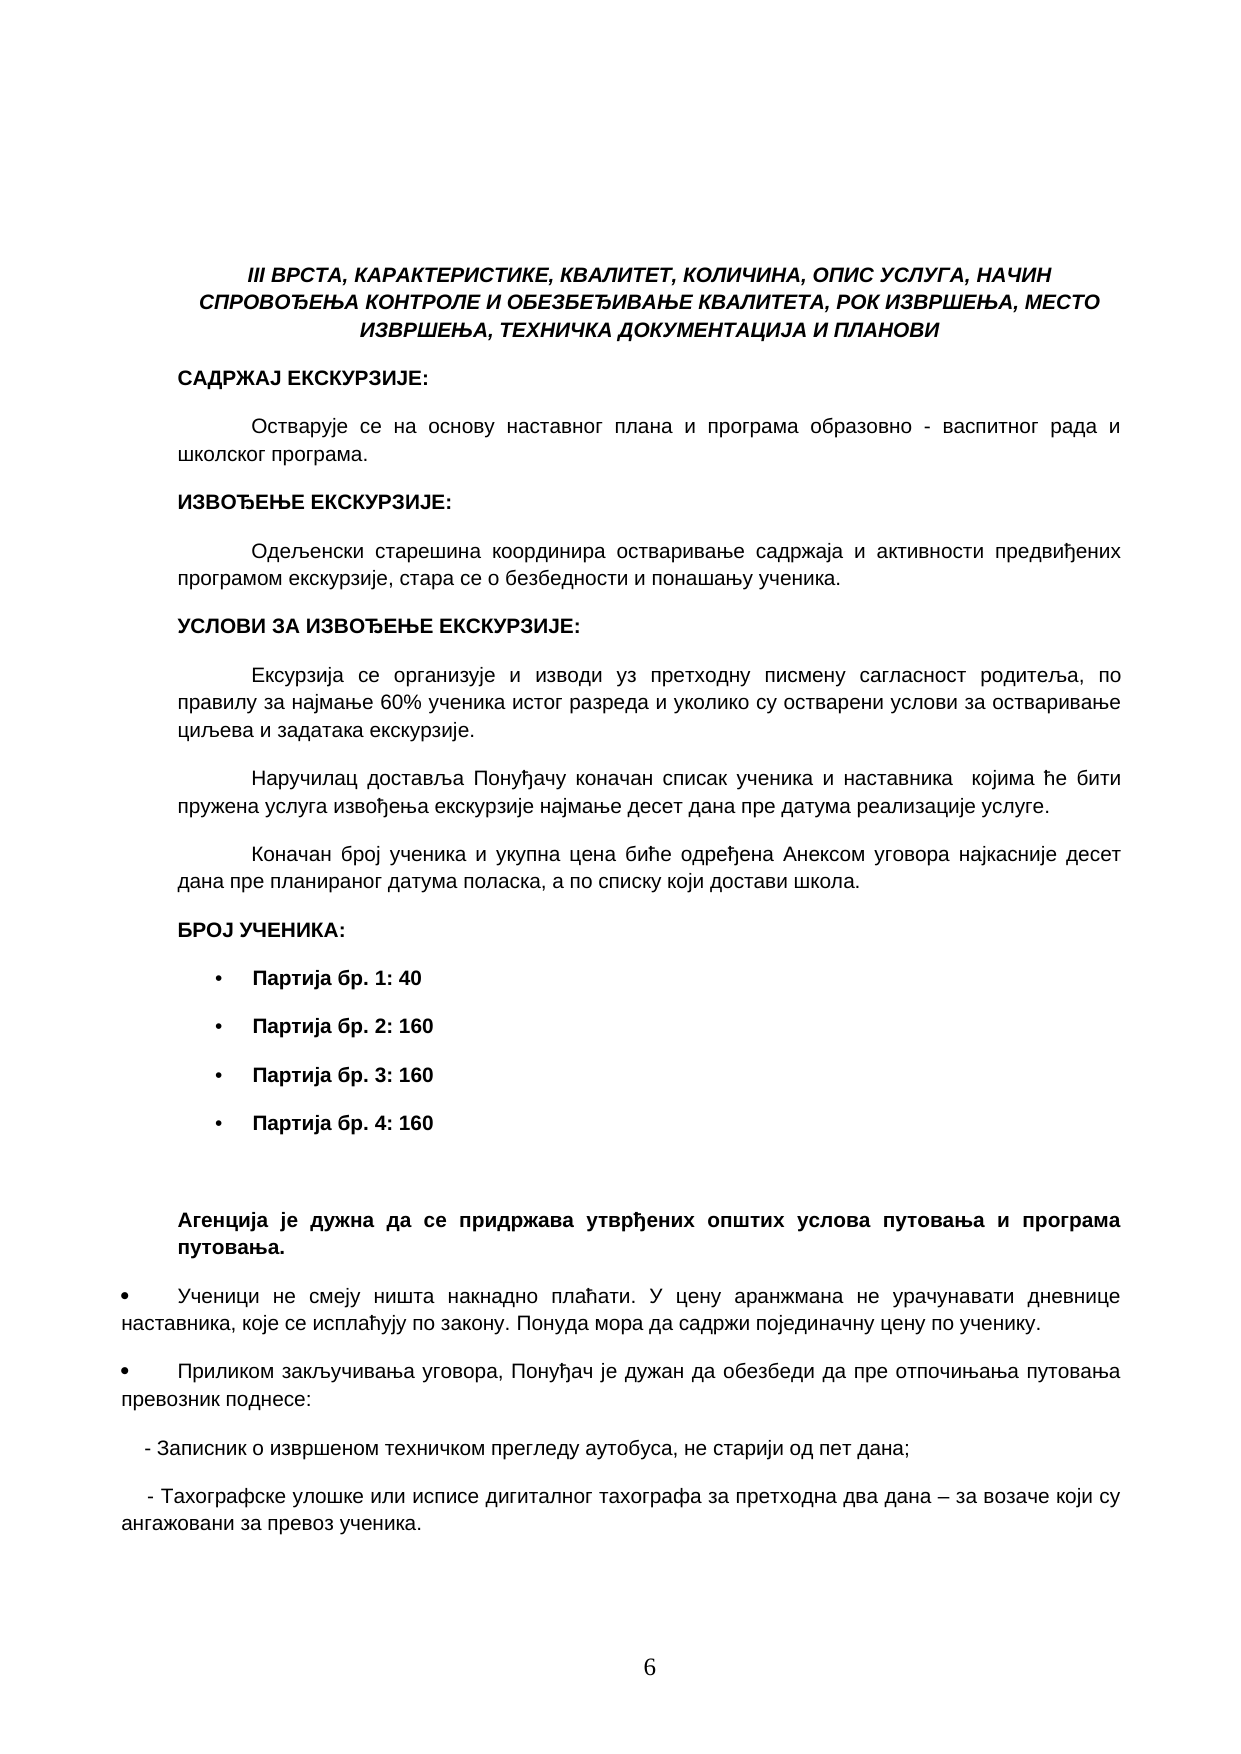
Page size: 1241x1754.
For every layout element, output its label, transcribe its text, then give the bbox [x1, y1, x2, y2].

text Ексурзија се oрганизује и изводи уз претходну писмену сагласност родитеља, по правилу за најмање 60% ученика истог разреда и уколико су остварени услови за остваривање циљева и задатака екскурзијe. [177, 663, 1122, 742]
list Партија бр. 2: 160 [215, 1014, 1122, 1038]
text Коначан број ученика и укупна цена биће одређена Анексом уговора најкасније десет дана пре планираног датума поласка, а по списку који достави школа. [177, 842, 1122, 893]
text УСЛОВИ ЗА ИЗВОЂЕЊЕ ЕКСКУРЗИЈЕ: [177, 614, 1122, 638]
list Ученици не смеју ништа накнадно плаћати. У цену аранжмана не урачунавати дневнице наставника, које се исплаћују по закону. Понуда мора да садржи појединачну цену по ученику. [121, 1283, 1122, 1335]
text Агенција је дужна да се придржава утврђених општих услова путовања и програма путовања. [177, 1208, 1122, 1259]
text - Тахографске улошке или исписе дигиталног тахографа за претходна два дана – за возаче који су ангажовани за превоз ученика. [121, 1484, 1122, 1535]
text Остварује се на основу наставног плана и програма образовно - васпитног рада и школског програма. [177, 414, 1122, 466]
text САДРЖАЈ ЕКСКУРЗИЈЕ: [177, 366, 1122, 390]
text Наручилац доставља Понуђачу коначан списак ученика и наставника којима ће бити пружена услуга извођења екскурзије најмање десет дана пре датума реализације услуге. [177, 766, 1122, 817]
text - Записник о извршеном техничком прегледу аутобуса, не старији од пет дана; [121, 1435, 1122, 1459]
text Одељенски старешина координира остваривање садржаја и активности предвиђених програмом екскурзије, стара се о безбедности и понашању ученика. [177, 538, 1122, 590]
list Партија бр. 3: 160 [215, 1063, 1122, 1087]
list Партија бр. 1: 40 [215, 966, 1122, 990]
text ИЗВОЂЕЊЕ ЕКСКУРЗИЈЕ: [177, 490, 1122, 514]
text III ВРСТА, КАРАКТЕРИСТИКЕ, КВАЛИТЕТ, КОЛИЧИНА, ОПИС УСЛУГА, НАЧИН СПРОВОЂЕЊА КОНТРОЛЕ И ОБЕЗБЕЂИВАЊЕ КВАЛИТЕТА, РОК ИЗВРШЕЊА, МЕСТО ИЗВРШЕЊА, ТЕХНИЧКА ДОКУМЕНТАЦИЈА И ПЛАНОВИ [177, 263, 1122, 342]
list Партија бр. 4: 160 [215, 1111, 1122, 1135]
list Приликом закључивања уговора, Понуђач је дужан да обезбеди да пре отпочињања путовања превозник поднесе: [121, 1359, 1122, 1411]
text БРОЈ УЧЕНИКА: [177, 918, 1122, 942]
